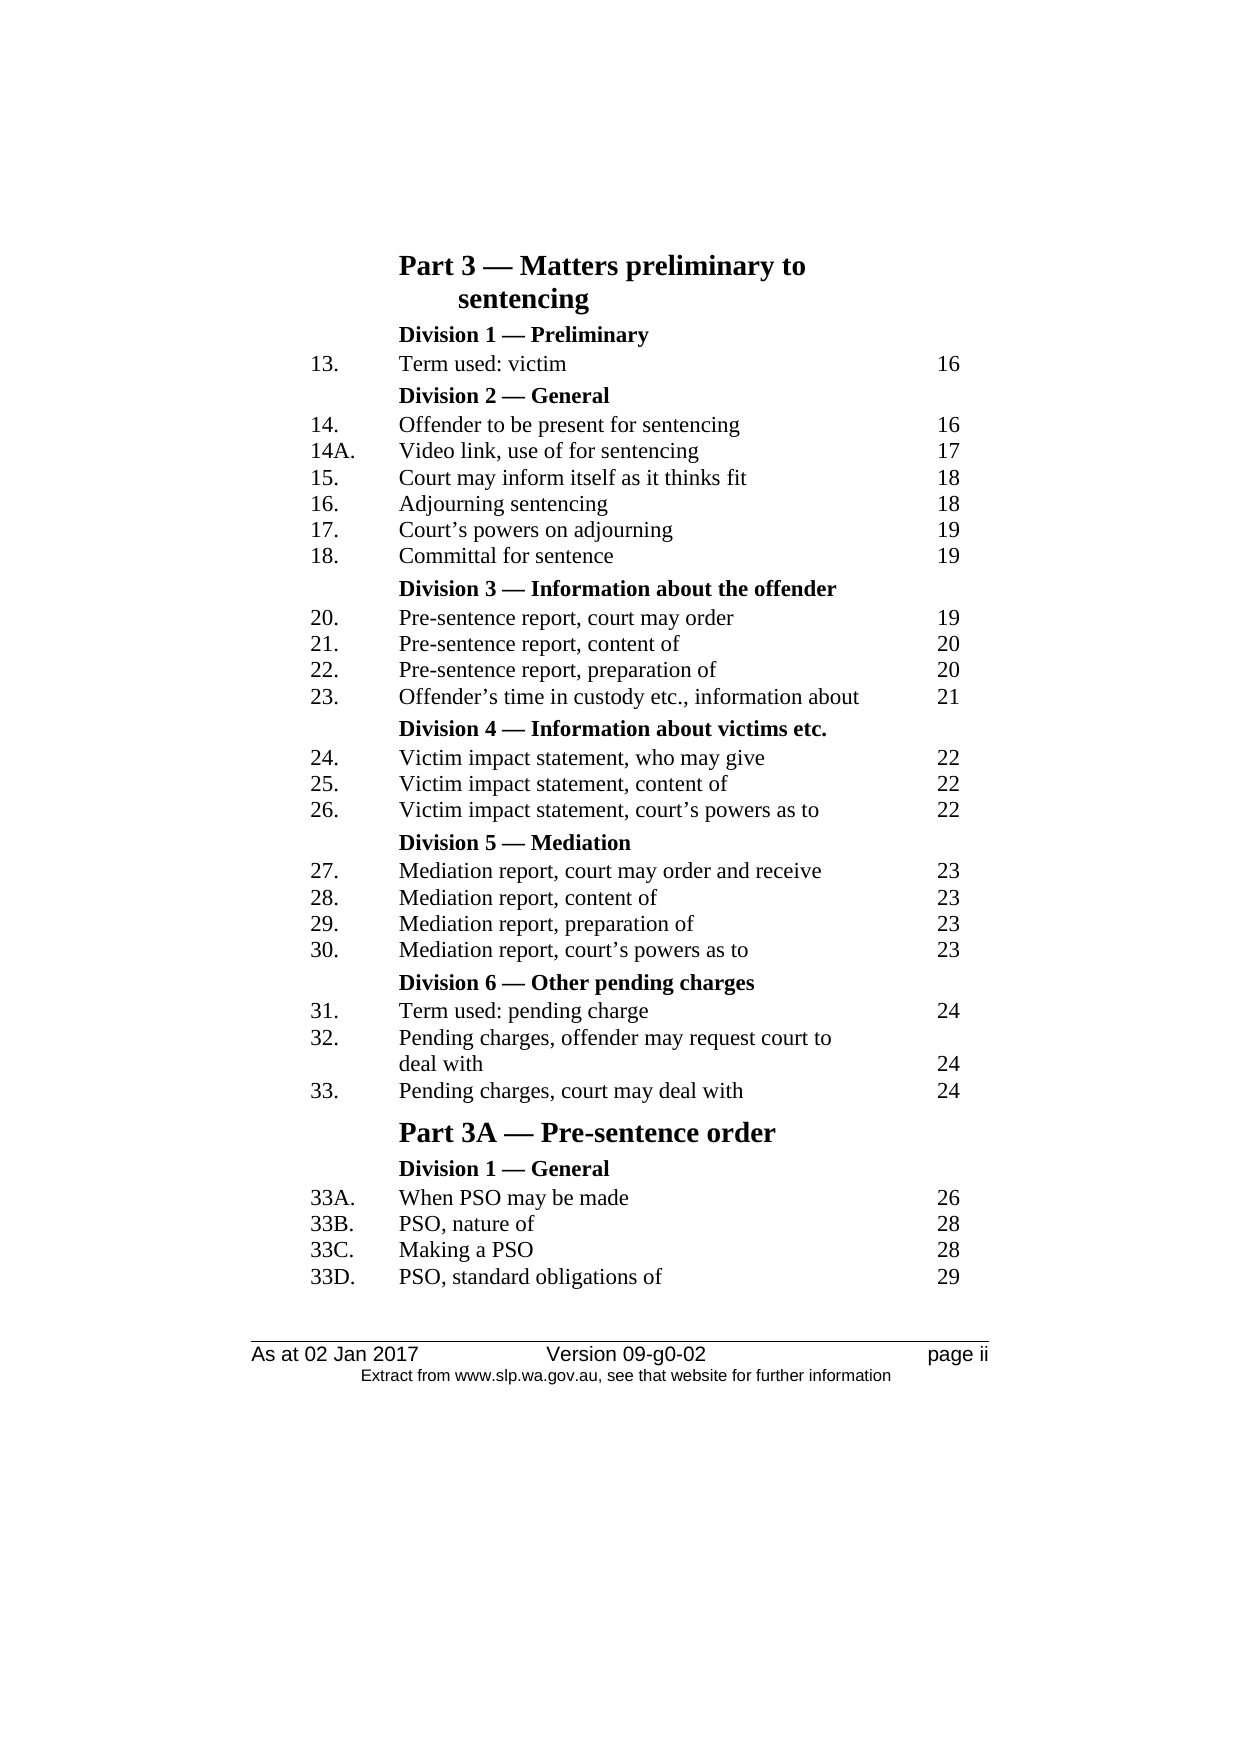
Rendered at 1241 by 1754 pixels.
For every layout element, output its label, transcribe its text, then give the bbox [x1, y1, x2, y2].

text 20. Pre-sentence report, court may order 19 [310, 604, 871, 630]
text 15. Court may inform itself as it thinks fit 18 [310, 463, 871, 490]
text 25. Victim impact statement, content of 22 [310, 770, 871, 796]
text 33C. Making a PSO 28 [310, 1236, 871, 1263]
text 14A. Video link, use of for sentencing 17 [310, 437, 871, 463]
text Division 4 — Information about victims etc. [399, 715, 871, 742]
text 31. Term used: pending charge 24 [310, 998, 871, 1024]
text Part 3 — Matters preliminary to sentencing [399, 248, 871, 315]
text Division 5 — Mediation [399, 829, 871, 855]
text 33. Pending charges, court may deal with 24 [310, 1077, 871, 1103]
text 33B. PSO, nature of 28 [310, 1210, 871, 1236]
text 32. Pending charges, offender may request court to deal with 24 [310, 1024, 871, 1077]
text 21. Pre-sentence report, content of 20 [310, 630, 871, 656]
text 22. Pre-sentence report, preparation of 20 [310, 656, 871, 683]
text 27. Mediation report, court may order and receive 23 [310, 857, 871, 884]
text Division 2 — General [399, 382, 871, 409]
text Part 3A — Pre-sentence order [399, 1116, 871, 1149]
text 24. Victim impact statement, who may give 22 [310, 744, 871, 770]
text 18. Committal for sentence 19 [310, 543, 871, 569]
text 33D. PSO, standard obligations of 29 [310, 1263, 871, 1289]
text 33A. When PSO may be made 26 [310, 1184, 871, 1210]
text Division 1 — General [399, 1155, 871, 1182]
text 14. Offender to be present for sentencing 16 [310, 411, 871, 437]
text 26. Victim impact statement, court’s powers as to 22 [310, 796, 871, 823]
text 30. Mediation report, court’s powers as to 23 [310, 937, 871, 963]
text Division 1 — Preliminary [399, 321, 871, 348]
text 23. Offender’s time in custody etc., information about 21 [310, 683, 871, 709]
text 29. Mediation report, preparation of 23 [310, 910, 871, 937]
text Division 6 — Other pending charges [399, 969, 871, 996]
text 28. Mediation report, content of 23 [310, 884, 871, 910]
text Division 3 — Information about the offender [399, 575, 871, 602]
text 16. Adjourning sentencing 18 [310, 490, 871, 516]
text 13. Term used: victim 16 [310, 350, 871, 376]
text 17. Court’s powers on adjourning 19 [310, 516, 871, 543]
